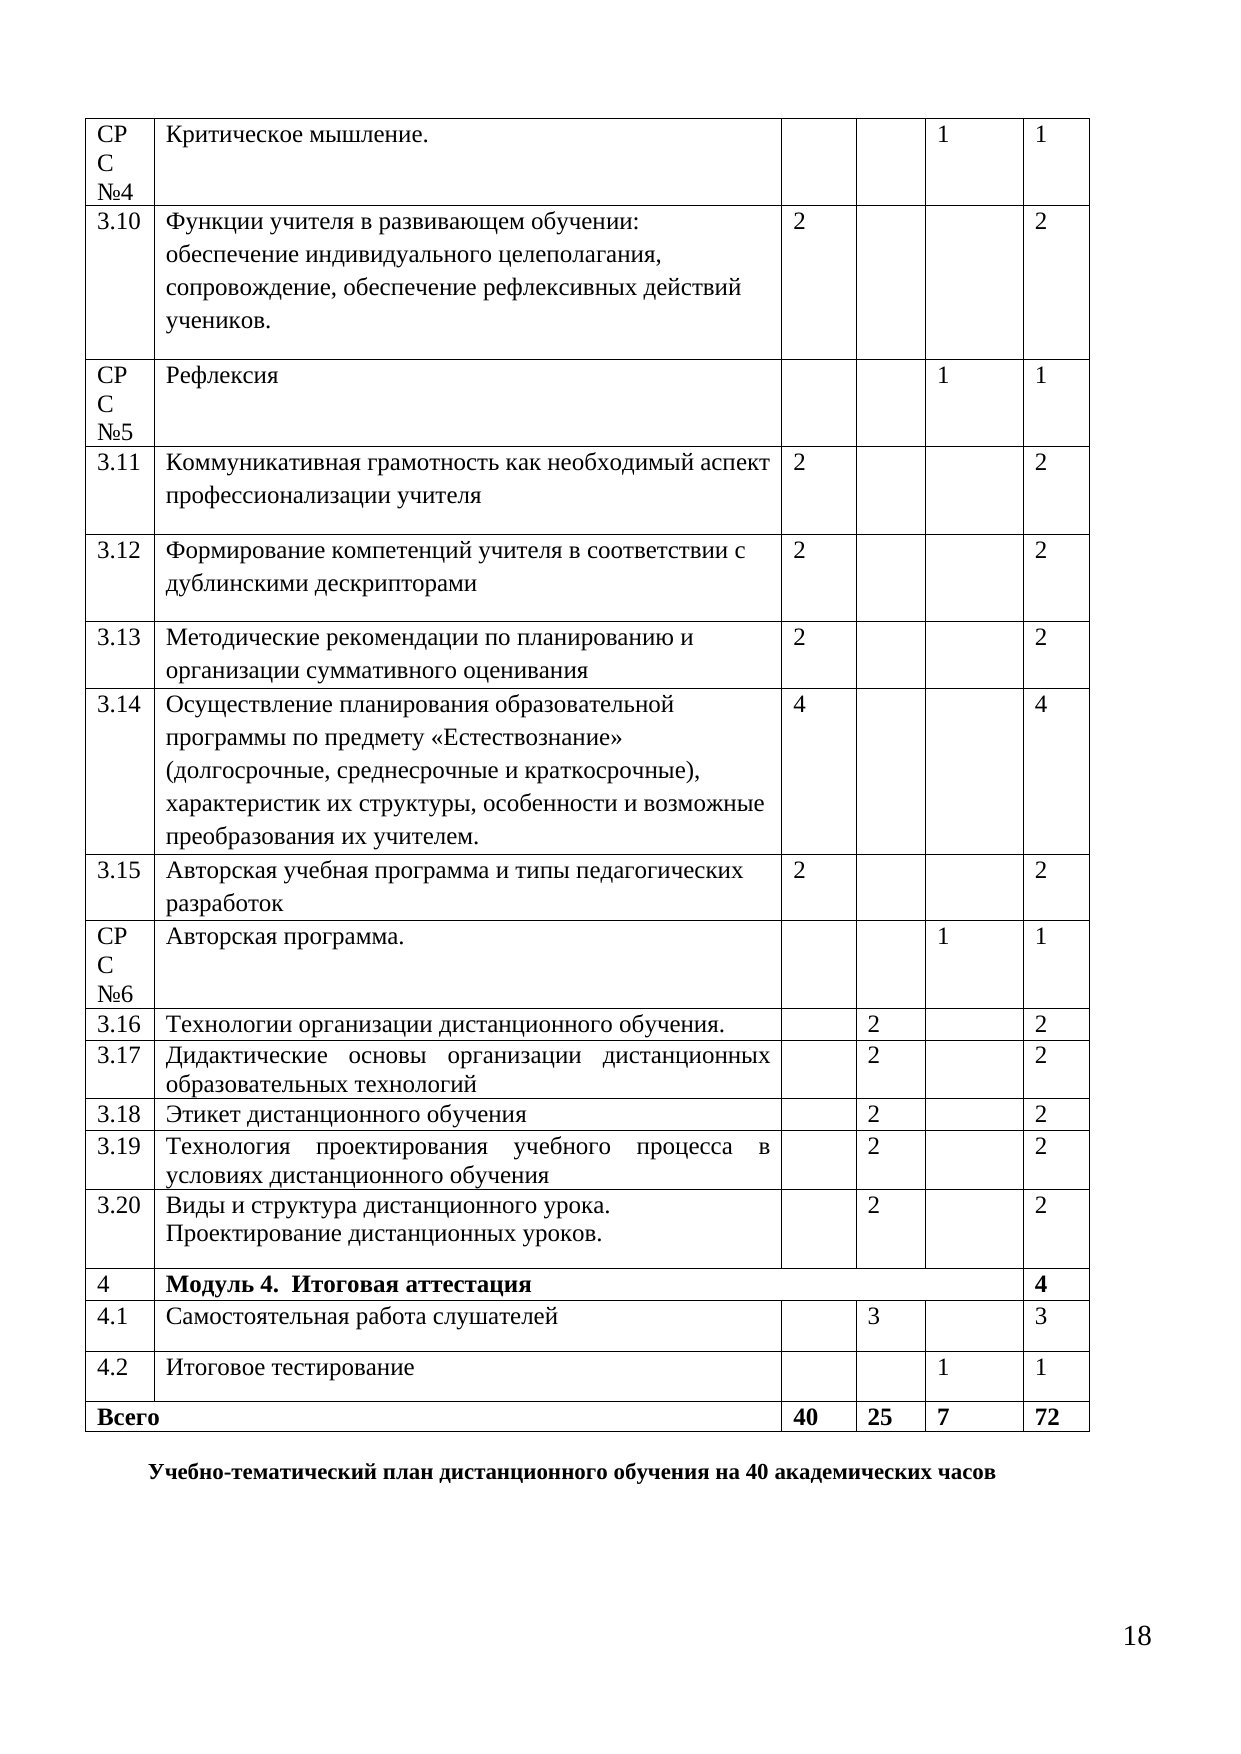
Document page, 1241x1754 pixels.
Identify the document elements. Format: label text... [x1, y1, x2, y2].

table_cell 3.13 [86, 622, 154, 688]
table_cell Дидактические основы организации дистанционных образовательных технологий [155, 1041, 781, 1098]
table_cell СРС №5 [86, 360, 154, 446]
table_cell [782, 1131, 856, 1189]
table_cell 3.16 [86, 1009, 154, 1039]
table_cell 1 [1024, 119, 1089, 205]
table_cell [926, 206, 1023, 359]
table_cell [782, 360, 856, 446]
table_cell [926, 1190, 1023, 1268]
table_cell [782, 119, 856, 205]
table_cell Коммуникативная грамотность как необходимый аспект профессионализации учителя [155, 447, 781, 534]
table_cell 2 [857, 1041, 925, 1098]
table_cell [857, 206, 925, 359]
table_cell 2 [857, 1190, 925, 1268]
text Учебно-тематический план дистанционного обучения на 40 академических часов [148, 1458, 1152, 1485]
table_cell [857, 921, 925, 1008]
table_cell Технологии организации дистанционного обучения. [155, 1009, 781, 1039]
table_cell [782, 1301, 856, 1351]
table_cell [857, 689, 925, 854]
table_cell Методические рекомендации по планированию и организации суммативного оценивания [155, 622, 781, 688]
table_cell [857, 855, 925, 920]
table_cell [857, 1352, 925, 1401]
table_cell 2 [1024, 855, 1089, 920]
table_cell 2 [857, 1009, 925, 1039]
table_cell Виды и структура дистанционного урока. Проектирование дистанционных уроков. [155, 1190, 781, 1268]
table_cell [782, 1099, 856, 1130]
table_cell [926, 689, 1023, 854]
table_cell 2 [1024, 535, 1089, 621]
table_cell Рефлексия [155, 360, 781, 446]
table_cell 2 [1024, 1190, 1089, 1268]
table_cell 4 [86, 1269, 154, 1300]
table_cell 3.19 [86, 1131, 154, 1189]
table_cell 2 [1024, 1131, 1089, 1189]
table_cell [857, 360, 925, 446]
table_cell 2 [782, 622, 856, 688]
table_cell [782, 1009, 856, 1039]
table_cell [926, 1099, 1023, 1130]
table_cell Этикет дистанционного обучения [155, 1099, 781, 1130]
table_cell Осуществление планирования образовательной программы по предмету «Естествознание» (долгосрочные, среднесрочные и краткосрочные), характеристик их структуры, особенности и возможные преобразования их учителем. [155, 689, 781, 854]
table_cell СРС №4 [86, 119, 154, 205]
table_cell [782, 1190, 856, 1268]
table_cell [857, 119, 925, 205]
table_cell 2 [1024, 1041, 1089, 1098]
table_cell [926, 622, 1023, 688]
table_cell Всего [86, 1402, 781, 1431]
table_cell 3 [1024, 1301, 1089, 1351]
table_cell [857, 447, 925, 534]
table_cell 4 [782, 689, 856, 854]
table_cell 2 [857, 1099, 925, 1130]
table_cell Итоговое тестирование [155, 1352, 781, 1401]
table_cell [857, 535, 925, 621]
table_cell [926, 1301, 1023, 1351]
table_cell 1 [1024, 1352, 1089, 1401]
table_cell Функции учителя в развивающем обучении: обеспечение индивидуального целеполагания, сопровождение, обеспечение рефлексивных действий учеников. [155, 206, 781, 359]
table_cell 2 [1024, 447, 1089, 534]
table_cell [926, 1009, 1023, 1039]
table_cell Модуль 4. Итоговая аттестация [155, 1269, 1023, 1300]
table_cell СРС №6 [86, 921, 154, 1008]
table_cell [926, 447, 1023, 534]
table_cell 1 [1024, 921, 1089, 1008]
table_cell 1 [926, 921, 1023, 1008]
table_cell 25 [857, 1402, 925, 1431]
table_cell Авторская программа. [155, 921, 781, 1008]
table_cell 2 [1024, 206, 1089, 359]
table_cell 40 [782, 1402, 856, 1431]
table_cell 4.2 [86, 1352, 154, 1401]
table_cell Авторская учебная программа и типы педагогических разработок [155, 855, 781, 920]
table_cell 2 [1024, 622, 1089, 688]
table_cell 7 [926, 1402, 1023, 1431]
table_cell [782, 1352, 856, 1401]
table_cell 3.12 [86, 535, 154, 621]
table_cell 3.18 [86, 1099, 154, 1130]
table_cell 3 [857, 1301, 925, 1351]
table_cell 3.15 [86, 855, 154, 920]
table_cell [926, 535, 1023, 621]
table_cell Критическое мышление. [155, 119, 781, 205]
table_cell 72 [1024, 1402, 1089, 1431]
table_cell 2 [782, 206, 856, 359]
table_cell [926, 1041, 1023, 1098]
table_cell Формирование компетенций учителя в соответствии с дублинскими дескрипторами [155, 535, 781, 621]
table_cell [926, 1131, 1023, 1189]
table_cell 3.17 [86, 1041, 154, 1098]
table_cell 3.10 [86, 206, 154, 359]
table_cell 2 [782, 855, 856, 920]
table_cell [782, 1041, 856, 1098]
table_cell 2 [1024, 1009, 1089, 1039]
table_cell 4 [1024, 689, 1089, 854]
table_cell 1 [1024, 360, 1089, 446]
table_cell 2 [782, 535, 856, 621]
table_cell 4.1 [86, 1301, 154, 1351]
table_cell 3.14 [86, 689, 154, 854]
table_cell Самостоятельная работа слушателей [155, 1301, 781, 1351]
table_cell Технология проектирования учебного процесса в условиях дистанционного обучения [155, 1131, 781, 1189]
table_cell 1 [926, 1352, 1023, 1401]
table_cell 1 [926, 119, 1023, 205]
table_cell 2 [1024, 1099, 1089, 1130]
table_cell 2 [782, 447, 856, 534]
table_cell 2 [857, 1131, 925, 1189]
table_cell 3.11 [86, 447, 154, 534]
table_cell [782, 921, 856, 1008]
table_cell 4 [1024, 1269, 1089, 1300]
table_cell 1 [926, 360, 1023, 446]
table_cell [857, 622, 925, 688]
table_cell [926, 855, 1023, 920]
table_cell 3.20 [86, 1190, 154, 1268]
